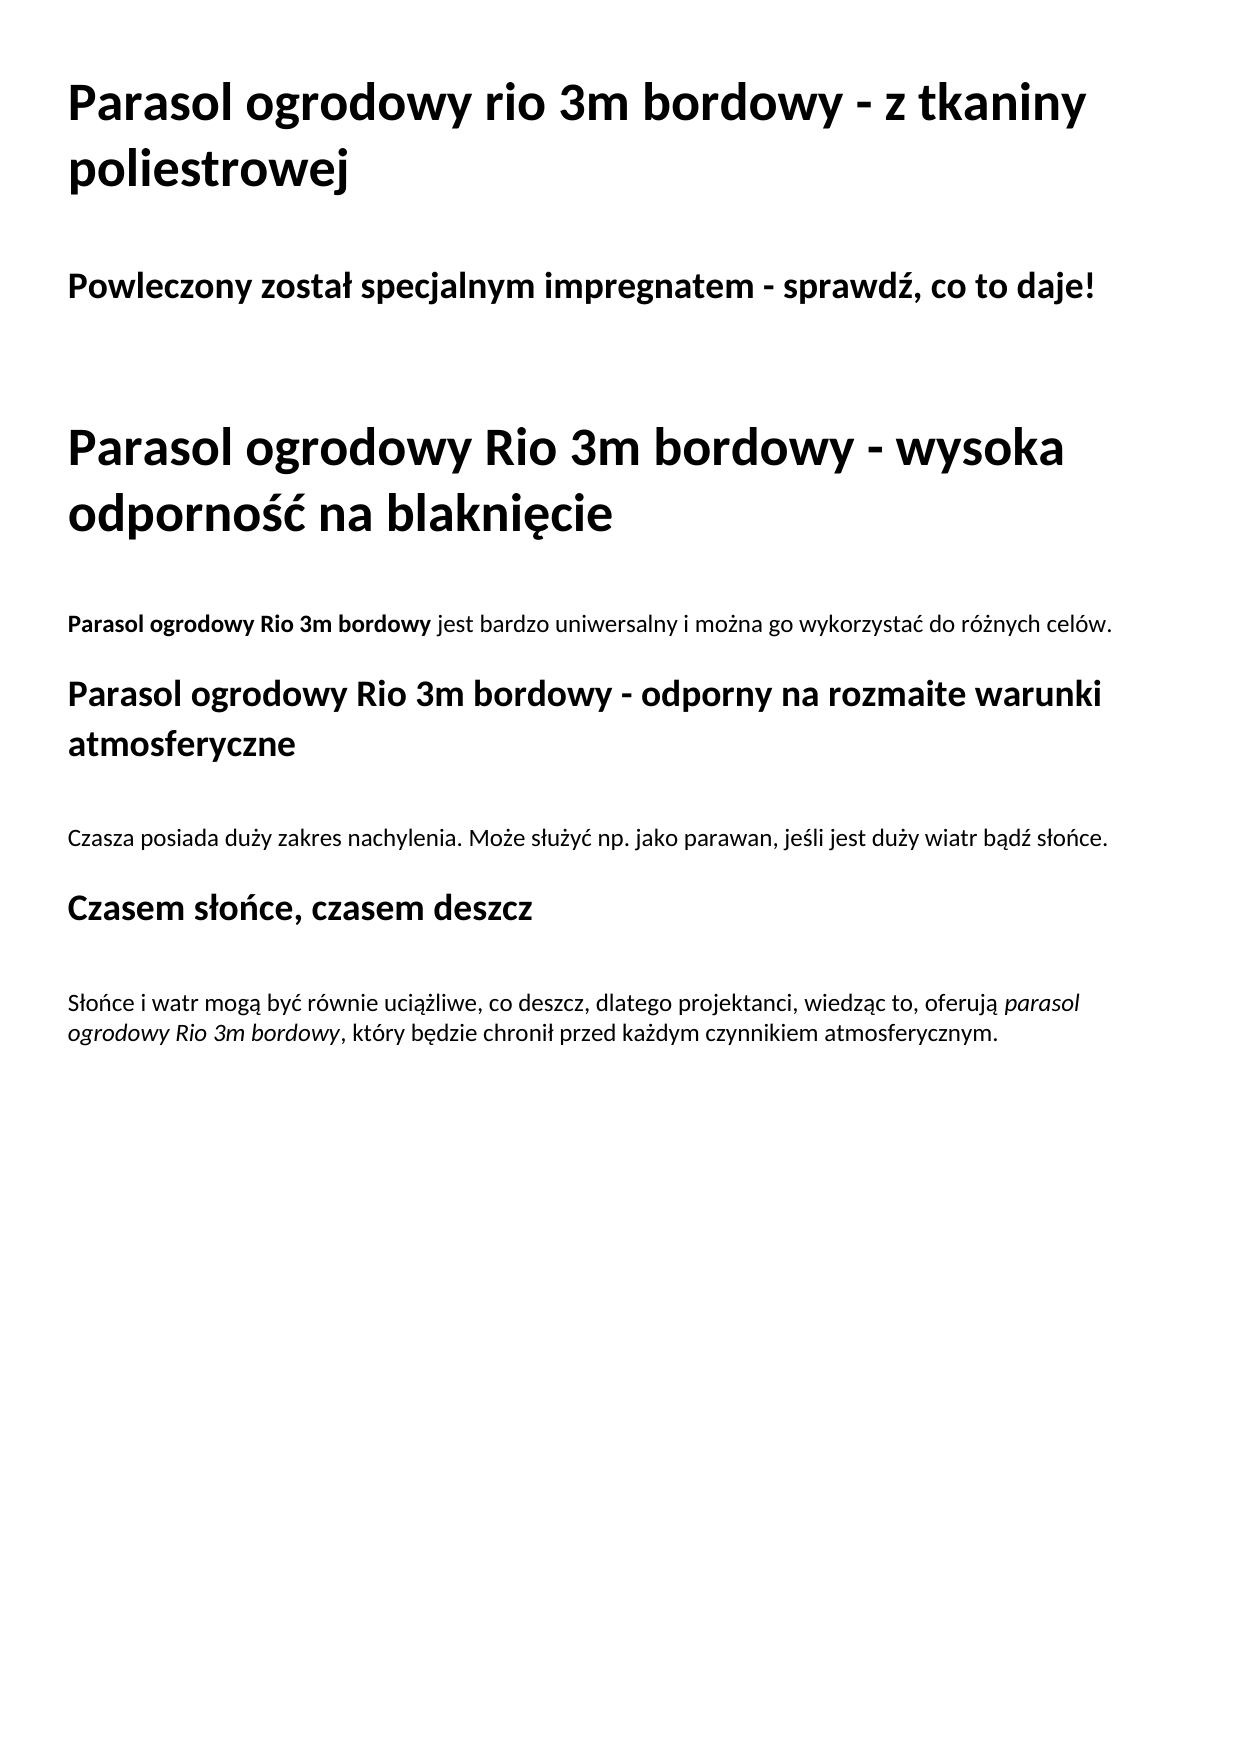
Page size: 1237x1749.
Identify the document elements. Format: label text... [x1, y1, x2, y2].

text Słońce i watr mogą być równie uciążliwe, co deszcz, dlatego projektanci, wiedząc to, oferują parasol ogrodowy Rio 3m bordowy, który będzie chronił przed każdym czynnikiem atmosferycznym. [68, 987, 1169, 1048]
text Czasem słońce, czasem deszcz [68, 884, 1169, 930]
text Powleczony został specjalnym impregnatem - sprawdź, co to daje! [68, 262, 1169, 308]
text Czasza posiada duży zakres nachylenia. Może służyć np. jako parawan, jeśli jest duży wiatr bądź słońce. [68, 822, 1169, 853]
text Parasol ogrodowy Rio 3m bordowy - wysoka odporność na blaknięcie [68, 413, 1169, 545]
text Parasol ogrodowy Rio 3m bordowy - odporny na rozmaite warunki atmosferyczne [68, 669, 1169, 766]
text Parasol ogrodowy Rio 3m bordowy jest bardzo uniwersalny i można go wykorzystać do różnych celów. [68, 608, 1169, 638]
text Parasol ogrodowy rio 3m bordowy - z tkaniny poliestrowej [68, 68, 1169, 200]
